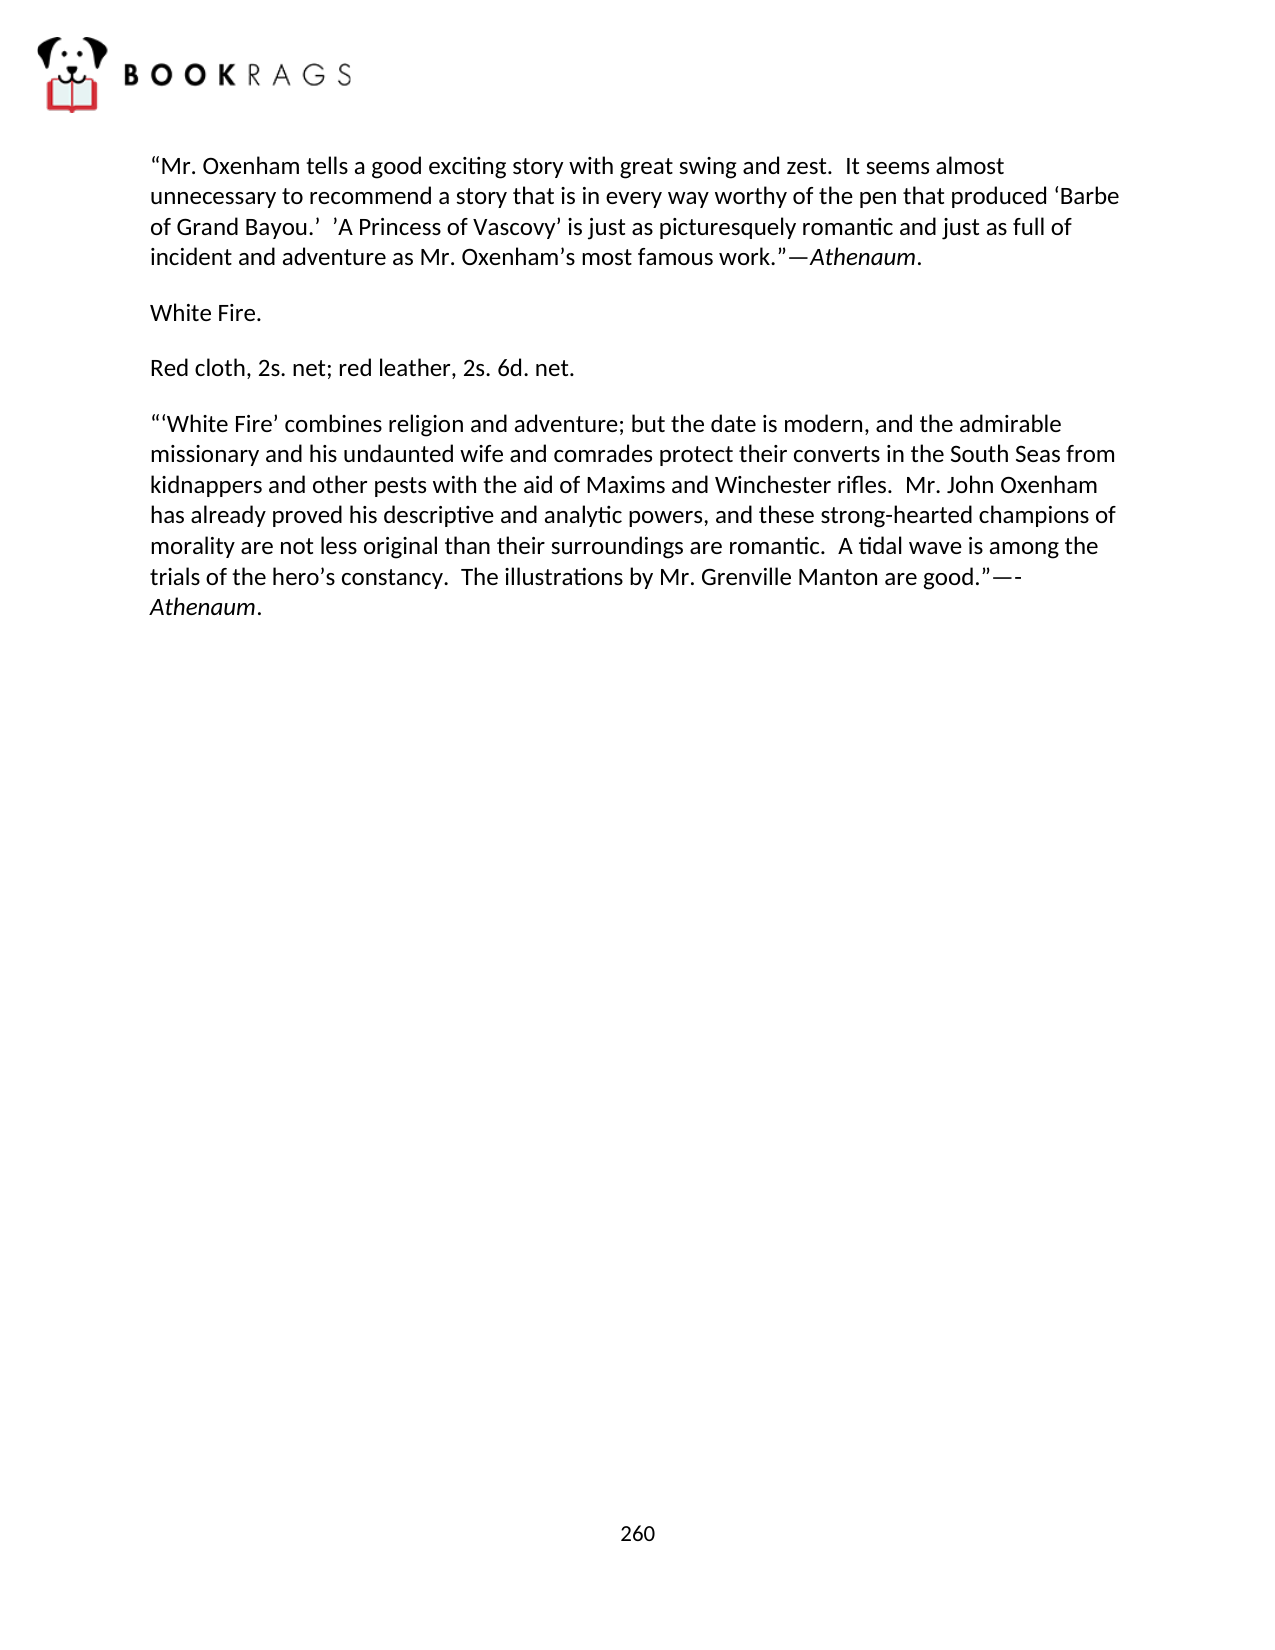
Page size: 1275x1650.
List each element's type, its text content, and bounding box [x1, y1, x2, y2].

picture [37, 37, 351, 113]
text Red cloth, 2s. net; red leather, 2s. 6d. net. [150, 353, 1125, 383]
text White Fire. [150, 297, 1125, 328]
text “‘White Fire’ combines religion and adventure; but the date is modern, and the admirable missionary and his undaunted wife and comrades protect their converts in the South Seas from kidnappers and other pests with the aid of Maxims and Winchester rifles. Mr. John Oxenham has already proved his descriptive and analytic powers, and these strong-hearted champions of morality are not less original than their surroundings are romantic. A tidal wave is among the trials of the hero’s constancy. The illustrations by Mr. Grenville Manton are good.”—­Athenaum. [150, 408, 1125, 622]
text “Mr. Oxenham tells a good exciting story with great swing and zest. It seems almost unnecessary to recommend a story that is in every way worthy of the pen that produced ‘Barbe of Grand Bayou.’ ’A Princess of Vascovy’ is just as picturesquely romantic and just as full of incident and adventure as Mr. Oxenham’s most famous work.”—­Athenaum. [150, 150, 1125, 272]
